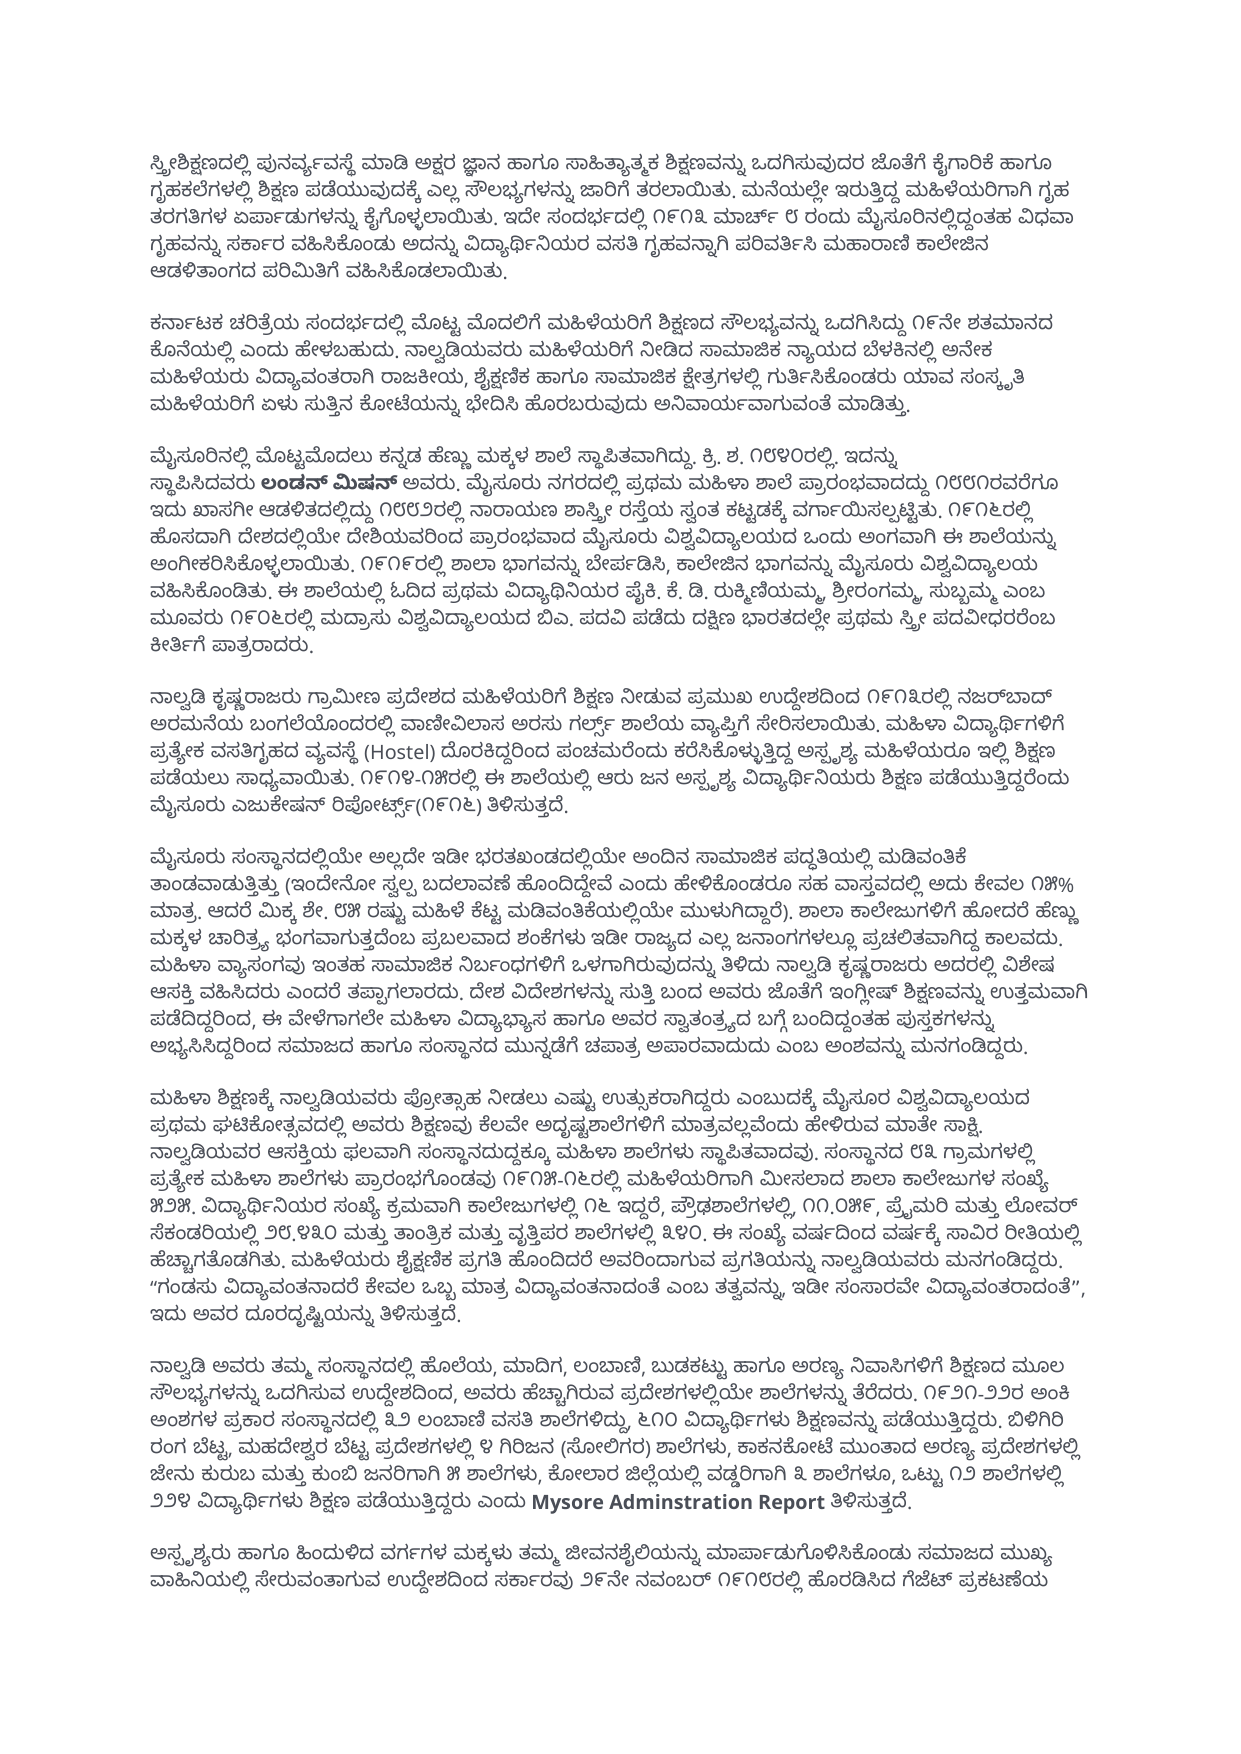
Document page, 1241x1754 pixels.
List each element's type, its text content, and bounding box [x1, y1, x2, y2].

text ಮೈಸೂರು ಸಂಸ್ಥಾನದಲ್ಲಿಯೇ ಅಲ್ಲದೇ ಇಡೀ ಭರತಖಂಡದಲ್ಲಿಯೇ ಅಂದಿನ ಸಾಮಾಜಿಕ ಪದ್ಧತಿಯಲ್ಲಿ ಮಡಿವಂತಿಕೆ ತಾಂಡವಾಡುತ್ತಿತ್ತು (ಇಂದೇನೋ ಸ್ವಲ್ಪ ಬದಲಾವಣೆ ಹೊಂದಿದ್ದೇವೆ ಎಂದು ಹೇಳಿಕೊಂಡರೂ ಸಹ ವಾಸ್ತವದಲ್ಲಿ ಅದು ಕೇವಲ ೧೫% ಮಾತ್ರ. ಆದರೆ ಮಿಕ್ಕ ಶೇ. ೮೫ ರಷ್ಟು ಮಹಿಳೆ ಕೆಟ್ಟ ಮಡಿವಂತಿಕೆಯಲ್ಲಿಯೇ ಮುಳುಗಿದ್ದಾರೆ). ಶಾಲಾ ಕಾಲೇಜುಗಳಿಗೆ ಹೋದರೆ ಹೆಣ್ಣು ಮಕ್ಕಳ ಚಾರಿತ್ರ್ಯ ಭಂಗವಾಗುತ್ತದೆಂಬ ಪ್ರಬಲವಾದ ಶಂಕೆಗಳು ಇಡೀ ರಾಜ್ಯದ ಎಲ್ಲ ಜನಾಂಗಗಳಲ್ಲೂ ಪ್ರಚಲಿತವಾಗಿದ್ದ ಕಾಲವದು. ಮಹಿಳಾ ವ್ಯಾಸಂಗವು ಇಂತಹ ಸಾಮಾಜಿಕ ನಿರ್ಬಂಧಗಳಿಗೆ ಒಳಗಾಗಿರುವುದನ್ನು ತಿಳಿದು ನಾಲ್ವಡಿ ಕೃಷ್ಣರಾಜರು ಅದರಲ್ಲಿ ವಿಶೇಷ ಆಸಕ್ತಿ ವಹಿಸಿದರು ಎಂದರೆ ತಪ್ಪಾಗಲಾರದು. ದೇಶ ವಿದೇಶಗಳನ್ನು ಸುತ್ತಿ ಬಂದ ಅವರು ಜೊತೆಗೆ ಇಂಗ್ಲೀಷ್ ಶಿಕ್ಷಣವನ್ನು ಉತ್ತಮವಾಗಿ ಪಡೆದಿದ್ದರಿಂದ, ಈ ವೇಳೆಗಾಗಲೇ ಮಹಿಳಾ ವಿದ್ಯಾಭ್ಯಾಸ ಹಾಗೂ ಅವರ ಸ್ವಾತಂತ್ರ್ಯದ ಬಗ್ಗೆ ಬಂದಿದ್ದಂತಹ ಪುಸ್ತಕಗಳನ್ನು ಅಭ್ಯಸಿಸಿದ್ದರಿಂದ ಸಮಾಜದ ಹಾಗೂ ಸಂಸ್ಥಾನದ ಮುನ್ನಡೆಗೆ ಚಪಾತ್ರ ಅಪಾರವಾದುದು ಎಂಬ ಅಂಶವನ್ನು ಮನಗಂಡಿದ್ದರು. [150, 844, 1090, 1060]
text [150, 1541, 1090, 1594]
text ಮೈಸೂರಿನಲ್ಲಿ ಮೊಟ್ಟಮೊದಲು ಕನ್ನಡ ಹೆಣ್ಣು ಮಕ್ಕಳ ಶಾಲೆ ಸ್ಥಾಪಿತವಾಗಿದ್ದು. ಕ್ರಿ. ಶ. ೧೮೪೦ರಲ್ಲಿ. ಇದನ್ನು ಸ್ಥಾಪಿಸಿದವರು ಲಂಡನ್ ಮಿಷನ್ ಅವರು. ಮೈಸೂರು ನಗರದಲ್ಲಿ ಪ್ರಥಮ ಮಹಿಳಾ ಶಾಲೆ ಪ್ರಾರಂಭವಾದದ್ದು ೧೮೮೧ರವರೆಗೂ ಇದು ಖಾಸಗೀ ಆಡಳಿತದಲ್ಲಿದ್ದು ೧೮೮೨ರಲ್ಲಿ ನಾರಾಯಣ ಶಾಸ್ತ್ರೀ ರಸ್ತೆಯ ಸ್ವಂತ ಕಟ್ಟಡಕ್ಕೆ ವರ್ಗಾಯಿಸಲ್ಪಟ್ಟಿತು. ೧೯೧೬ರಲ್ಲಿ ಹೊಸದಾಗಿ ದೇಶದಲ್ಲಿಯೇ ದೇಶಿಯವರಿಂದ ಪ್ರಾರಂಭವಾದ ಮೈಸೂರು ವಿಶ್ವವಿದ್ಯಾಲಯದ ಒಂದು ಅಂಗವಾಗಿ ಈ ಶಾಲೆಯನ್ನು ಅಂಗೀಕರಿಸಿಕೊಳ್ಳಲಾಯಿತು. ೧೯೧೯ರಲ್ಲಿ ಶಾಲಾ ಭಾಗವನ್ನು ಬೇರ್ಪಡಿಸಿ, ಕಾಲೇಜಿನ ಭಾಗವನ್ನು ಮೈಸೂರು ವಿಶ್ವವಿದ್ಯಾಲಯ ವಹಿಸಿಕೊಂಡಿತು. ಈ ಶಾಲೆಯಲ್ಲಿ ಓದಿದ ಪ್ರಥಮ ವಿದ್ಯಾಥಿನಿಯರ ಪೈಕಿ. ಕೆ. ಡಿ. ರುಕ್ಮಿಣಿಯಮ್ಮ, ಶ್ರೀರಂಗಮ್ಮ, ಸುಬ್ಬಮ್ಮ ಎಂಬ ಮೂವರು ೧೯೦೬ರಲ್ಲಿ ಮದ್ರಾಸು ವಿಶ್ವವಿದ್ಯಾಲಯದ ಬಿಎ. ಪದವಿ ಪಡೆದು ದಕ್ಷಿಣ ಭಾರತದಲ್ಲೇ ಪ್ರಥಮ ಸ್ತ್ರೀ ಪದವೀಧರರೆಂಬ ಕೀರ್ತಿಗೆ ಪಾತ್ರರಾದರು. [150, 443, 1090, 659]
text ಕರ್ನಾಟಕ ಚರಿತ್ರೆಯ ಸಂದರ್ಭದಲ್ಲಿ ಮೊಟ್ಟ ಮೊದಲಿಗೆ ಮಹಿಳೆಯರಿಗೆ ಶಿಕ್ಷಣದ ಸೌಲಭ್ಯವನ್ನು ಒದಗಿಸಿದ್ದು ೧೯ನೇ ಶತಮಾನದ ಕೊನೆಯಲ್ಲಿ ಎಂದು ಹೇಳಬಹುದು. ನಾಲ್ವಡಿಯವರು ಮಹಿಳೆಯರಿಗೆ ನೀಡಿದ ಸಾಮಾಜಿಕ ನ್ಯಾಯದ ಬೆಳಕಿನಲ್ಲಿ ಅನೇಕ ಮಹಿಳೆಯರು ವಿದ್ಯಾವಂತರಾಗಿ ರಾಜಕೀಯ, ಶೈಕ್ಷಣಿಕ ಹಾಗೂ ಸಾಮಾಜಿಕ ಕ್ಷೇತ್ರಗಳಲ್ಲಿ ಗುರ್ತಿಸಿಕೊಂಡರು ಯಾವ ಸಂಸ್ಕೃತಿ ಮಹಿಳೆಯರಿಗೆ ಏಳು ಸುತ್ತಿನ ಕೋಟೆಯನ್ನು ಭೇದಿಸಿ ಹೊರಬರುವುದು ಅನಿವಾರ್ಯವಾಗುವಂತೆ ಮಾಡಿತ್ತು. [150, 310, 1090, 418]
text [150, 150, 1090, 285]
text ಮಹಿಳಾ ಶಿಕ್ಷಣಕ್ಕೆ ನಾಲ್ವಡಿಯವರು ಪ್ರೋತ್ಸಾಹ ನೀಡಲು ಎಷ್ಟು ಉತ್ಸುಕರಾಗಿದ್ದರು ಎಂಬುದಕ್ಕೆ ಮೈಸೂರ ವಿಶ್ವವಿದ್ಯಾಲಯದ ಪ್ರಥಮ ಘಟಿಕೋತ್ಸವದಲ್ಲಿ ಅವರು ಶಿಕ್ಷಣವು ಕೆಲವೇ ಅದೃಷ್ಟಶಾಲೆಗಳಿಗೆ ಮಾತ್ರವಲ್ಲವೆಂದು ಹೇಳಿರುವ ಮಾತೇ ಸಾಕ್ಷಿ. ನಾಲ್ವಡಿಯವರ ಆಸಕ್ತಿಯ ಫಲವಾಗಿ ಸಂಸ್ಥಾನದುದ್ದಕ್ಕೂ ಮಹಿಳಾ ಶಾಲೆಗಳು ಸ್ಥಾಪಿತವಾದವು. ಸಂಸ್ಥಾನದ ೮೩ ಗ್ರಾಮಗಳಲ್ಲಿ ಪ್ರತ್ಯೇಕ ಮಹಿಳಾ ಶಾಲೆಗಳು ಪ್ರಾರಂಭಗೊಂಡವು ೧೯೧೫-೧೬ರಲ್ಲಿ ಮಹಿಳೆಯರಿಗಾಗಿ ಮೀಸಲಾದ ಶಾಲಾ ಕಾಲೇಜುಗಳ ಸಂಖ್ಯೆ ೫೨೫. ವಿದ್ಯಾರ್ಥಿನಿಯರ ಸಂಖ್ಯೆ ಕ್ರಮವಾಗಿ ಕಾಲೇಜುಗಳಲ್ಲಿ ೧೬ ಇದ್ದರೆ, ಪ್ರೌಢಶಾಲೆಗಳಲ್ಲಿ, ೧೧.೦೫೯, ಪ್ರೈಮರಿ ಮತ್ತು ಲೋವರ್ ಸೆಕಂಡರಿಯಲ್ಲಿ ೨೮.೪೩೦ ಮತ್ತು ತಾಂತ್ರಿಕ ಮತ್ತು ವೃತ್ತಿಪರ ಶಾಲೆಗಳಲ್ಲಿ ೩೪೦. ಈ ಸಂಖ್ಯೆ ವರ್ಷದಿಂದ ವರ್ಷಕ್ಕೆ ಸಾವಿರ ರೀತಿಯಲ್ಲಿ ಹೆಚ್ಚಾಗತೊಡಗಿತು. ಮಹಿಳೆಯರು ಶೈಕ್ಷಣಿಕ ಪ್ರಗತಿ ಹೊಂದಿದರೆ ಅವರಿಂದಾಗುವ ಪ್ರಗತಿಯನ್ನು ನಾಲ್ವಡಿಯವರು ಮನಗಂಡಿದ್ದರು. “ಗಂಡಸು ವಿದ್ಯಾವಂತನಾದರೆ ಕೇವಲ ಒಬ್ಬ ಮಾತ್ರ ವಿದ್ಯಾವಂತನಾದಂತೆ ಎಂಬ ತತ್ವವನ್ನು, ಇಡೀ ಸಂಸಾರವೇ ವಿದ್ಯಾವಂತರಾದಂತೆ”, ಇದು ಅವರ ದೂರದೃಷ್ಟಿಯನ್ನು ತಿಳಿಸುತ್ತದೆ. [150, 1085, 1090, 1328]
text ನಾಲ್ವಡಿ ಕೃಷ್ಣರಾಜರು ಗ್ರಾಮೀಣ ಪ್ರದೇಶದ ಮಹಿಳೆಯರಿಗೆ ಶಿಕ್ಷಣ ನೀಡುವ ಪ್ರಮುಖ ಉದ್ದೇಶದಿಂದ ೧೯೧೩ರಲ್ಲಿ ನಜರ್‌ಬಾದ್ ಅರಮನೆಯ ಬಂಗಲೆಯೊಂದರಲ್ಲಿ ವಾಣೀವಿಲಾಸ ಅರಸು ಗರ್ಲ್ಸ್ ಶಾಲೆಯ ವ್ಯಾಪ್ತಿಗೆ ಸೇರಿಸಲಾಯಿತು. ಮಹಿಳಾ ವಿದ್ಯಾರ್ಥಿಗಳಿಗೆ ಪ್ರತ್ಯೇಕ ವಸತಿಗೃಹದ ವ್ಯವಸ್ಥೆ (Hostel) ದೊರಕಿದ್ದರಿಂದ ಪಂಚಮರೆಂದು ಕರೆಸಿಕೊಳ್ಳುತ್ತಿದ್ದ ಅಸ್ಪೃಶ್ಯ ಮಹಿಳೆಯರೂ ಇಲ್ಲಿ ಶಿಕ್ಷಣ ಪಡೆಯಲು ಸಾಧ್ಯವಾಯಿತು. ೧೯೧೪-೧೫ರಲ್ಲಿ ಈ ಶಾಲೆಯಲ್ಲಿ ಆರು ಜನ ಅಸ್ಪೃಶ್ಯ ವಿದ್ಯಾರ್ಥಿನಿಯರು ಶಿಕ್ಷಣ ಪಡೆಯುತ್ತಿದ್ದರೆಂದು ಮೈಸೂರು ಎಜುಕೇಷನ್ ರಿಪೋರ್ಟ್ಸ್‌(೧೯೧೬) ತಿಳಿಸುತ್ತದೆ. [150, 684, 1090, 819]
text ನಾಲ್ವಡಿ ಅವರು ತಮ್ಮ ಸಂಸ್ಥಾನದಲ್ಲಿ ಹೊಲೆಯ, ಮಾದಿಗ, ಲಂಬಾಣಿ, ಬುಡಕಟ್ಟು ಹಾಗೂ ಅರಣ್ಯ ನಿವಾಸಿಗಳಿಗೆ ಶಿಕ್ಷಣದ ಮೂಲ ಸೌಲಭ್ಯಗಳನ್ನು ಒದಗಿಸುವ ಉದ್ದೇಶದಿಂದ, ಅವರು ಹೆಚ್ಚಾಗಿರುವ ಪ್ರದೇಶಗಳಲ್ಲಿಯೇ ಶಾಲೆಗಳನ್ನು ತೆರೆದರು. ೧೯೨೧-೨೨ರ ಅಂಕಿ ಅಂಶಗಳ ಪ್ರಕಾರ ಸಂಸ್ಥಾನದಲ್ಲಿ ೩೨ ಲಂಬಾಣಿ ವಸತಿ ಶಾಲೆಗಳಿದ್ದು, ೬೧೦ ವಿದ್ಯಾರ್ಥಿಗಳು ಶಿಕ್ಷಣವನ್ನು ಪಡೆಯುತ್ತಿದ್ದರು. ಬಿಳಿಗಿರಿ ರಂಗ ಬೆಟ್ಟ, ಮಹದೇಶ್ವರ ಬೆಟ್ಟ ಪ್ರದೇಶಗಳಲ್ಲಿ ೪ ಗಿರಿಜನ (ಸೋಲಿಗರ) ಶಾಲೆಗಳು, ಕಾಕನಕೋಟೆ ಮುಂತಾದ ಅರಣ್ಯ ಪ್ರದೇಶಗಳಲ್ಲಿ ಜೇನು ಕುರುಬ ಮತ್ತು ಕುಂಬಿ ಜನರಿಗಾಗಿ ೫ ಶಾಲೆಗಳು, ಕೋಲಾರ ಜಿಲ್ಲೆಯಲ್ಲಿ ವಡ್ಡರಿಗಾಗಿ ೩ ಶಾಲೆಗಳೂ, ಒಟ್ಟು ೧೨ ಶಾಲೆಗಳಲ್ಲಿ ೨೨೪ ವಿದ್ಯಾರ್ಥಿಗಳು ಶಿಕ್ಷಣ ಪಡೆಯುತ್ತಿದ್ದರು ಎಂದು Mysore Adminstration Report ತಿಳಿಸುತ್ತದೆ. [150, 1353, 1090, 1515]
